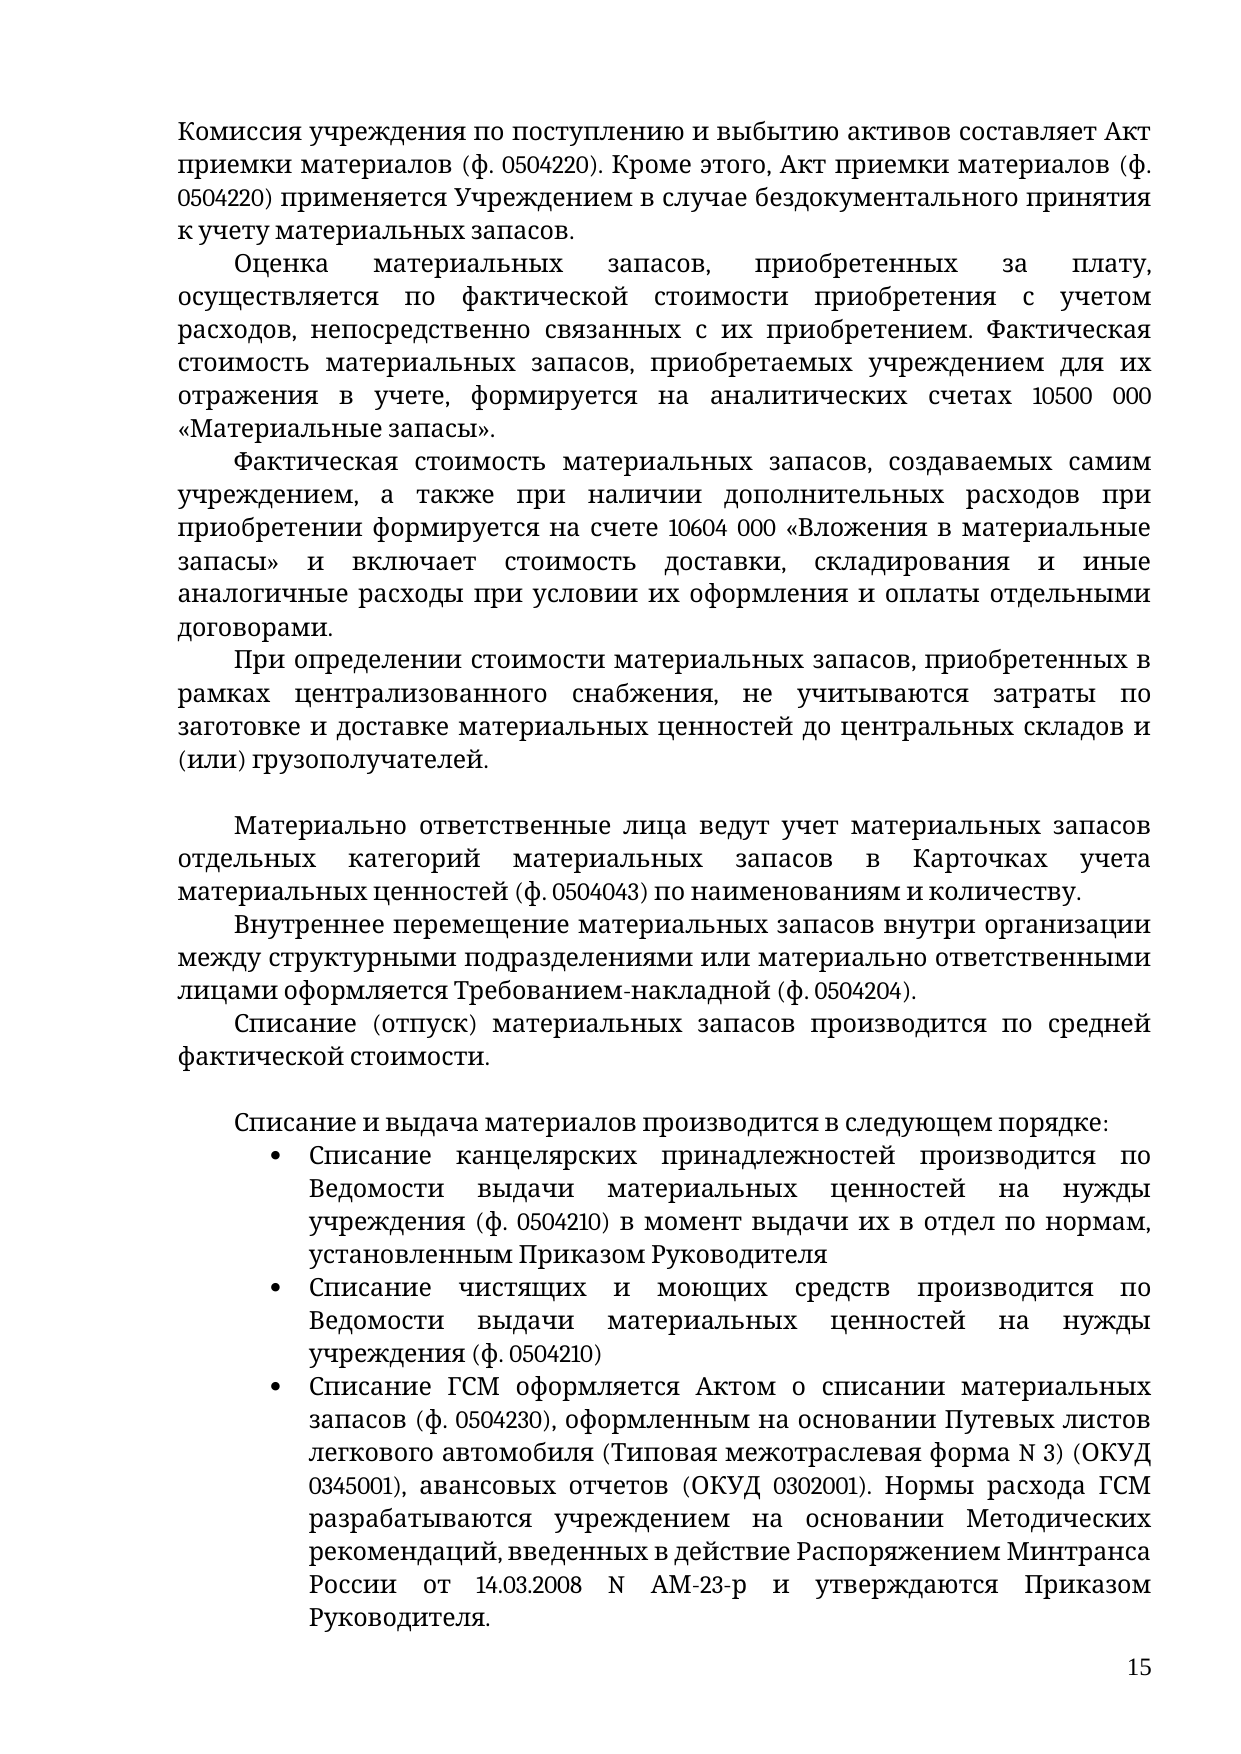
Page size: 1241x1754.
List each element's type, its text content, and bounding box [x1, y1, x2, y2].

list Списание канцелярских принадлежностей производится по Ведомости выдачи материальных ценностей на нужды учреждения (ф. 0504210) в момент выдачи их в отдел по нормам, установленным Приказом Руководителя [271, 1142, 1152, 1269]
text Списание и выдача материалов производится в следующем порядке: [177, 1109, 1152, 1137]
text Материально ответственные лица ведут учет материальных запасов отдельных категорий материальных запасов в Карточках учета материальных ценностей (ф. 0504043) по наименованиям и количеству. [177, 812, 1152, 906]
list Списание чистящих и моющих средств производится по Ведомости выдачи материальных ценностей на нужды учреждения (ф. 0504210) [271, 1274, 1152, 1369]
text Внутреннее перемещение материальных запасов внутри организации между структурными подразделениями или материально ответственными лицами оформляется Требованием-накладной (ф. 0504204). [177, 911, 1152, 1005]
list Списание ГСМ оформляется Актом о списании материальных запасов (ф. 0504230), оформленным на основании Путевых листов легкового автомобиля (Типовая межотраслевая форма N 3) (ОКУД 0345001), авансовых отчетов (ОКУД 0302001). Нормы расхода ГСМ разрабатываются учреждением на основании Методических рекомендаций, введенных в действие Распоряжением Минтранса России от 14.03.2008 N АМ-23-р и утверждаются Приказом Руководителя. [271, 1373, 1152, 1633]
text При определении стоимости материальных запасов, приобретенных в рамках централизованного снабжения, не учитываются затраты по заготовке и доставке материальных ценностей до центральных складов и (или) грузополучателей. [177, 646, 1152, 774]
text Списание (отпуск) материальных запасов производится по средней фактической стоимости. [177, 1010, 1152, 1071]
text Оценка материальных запасов, приобретенных за плату, осуществляется по фактической стоимости приобретения с учетом расходов, непосредственно связанных с их приобретением. Фактическая стоимость материальных запасов, приобретаемых учреждением для их отражения в учете, формируется на аналитических счетах 10500 000 «Материальные запасы». [177, 250, 1152, 444]
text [177, 118, 1152, 246]
text Фактическая стоимость материальных запасов, создаваемых самим учреждением, а также при наличии дополнительных расходов при приобретении формируется на счете 10604 000 «Вложения в материальные запасы» и включает стоимость доставки, складирования и иные аналогичные расходы при условии их оформления и оплаты отдельными договорами. [177, 448, 1152, 642]
